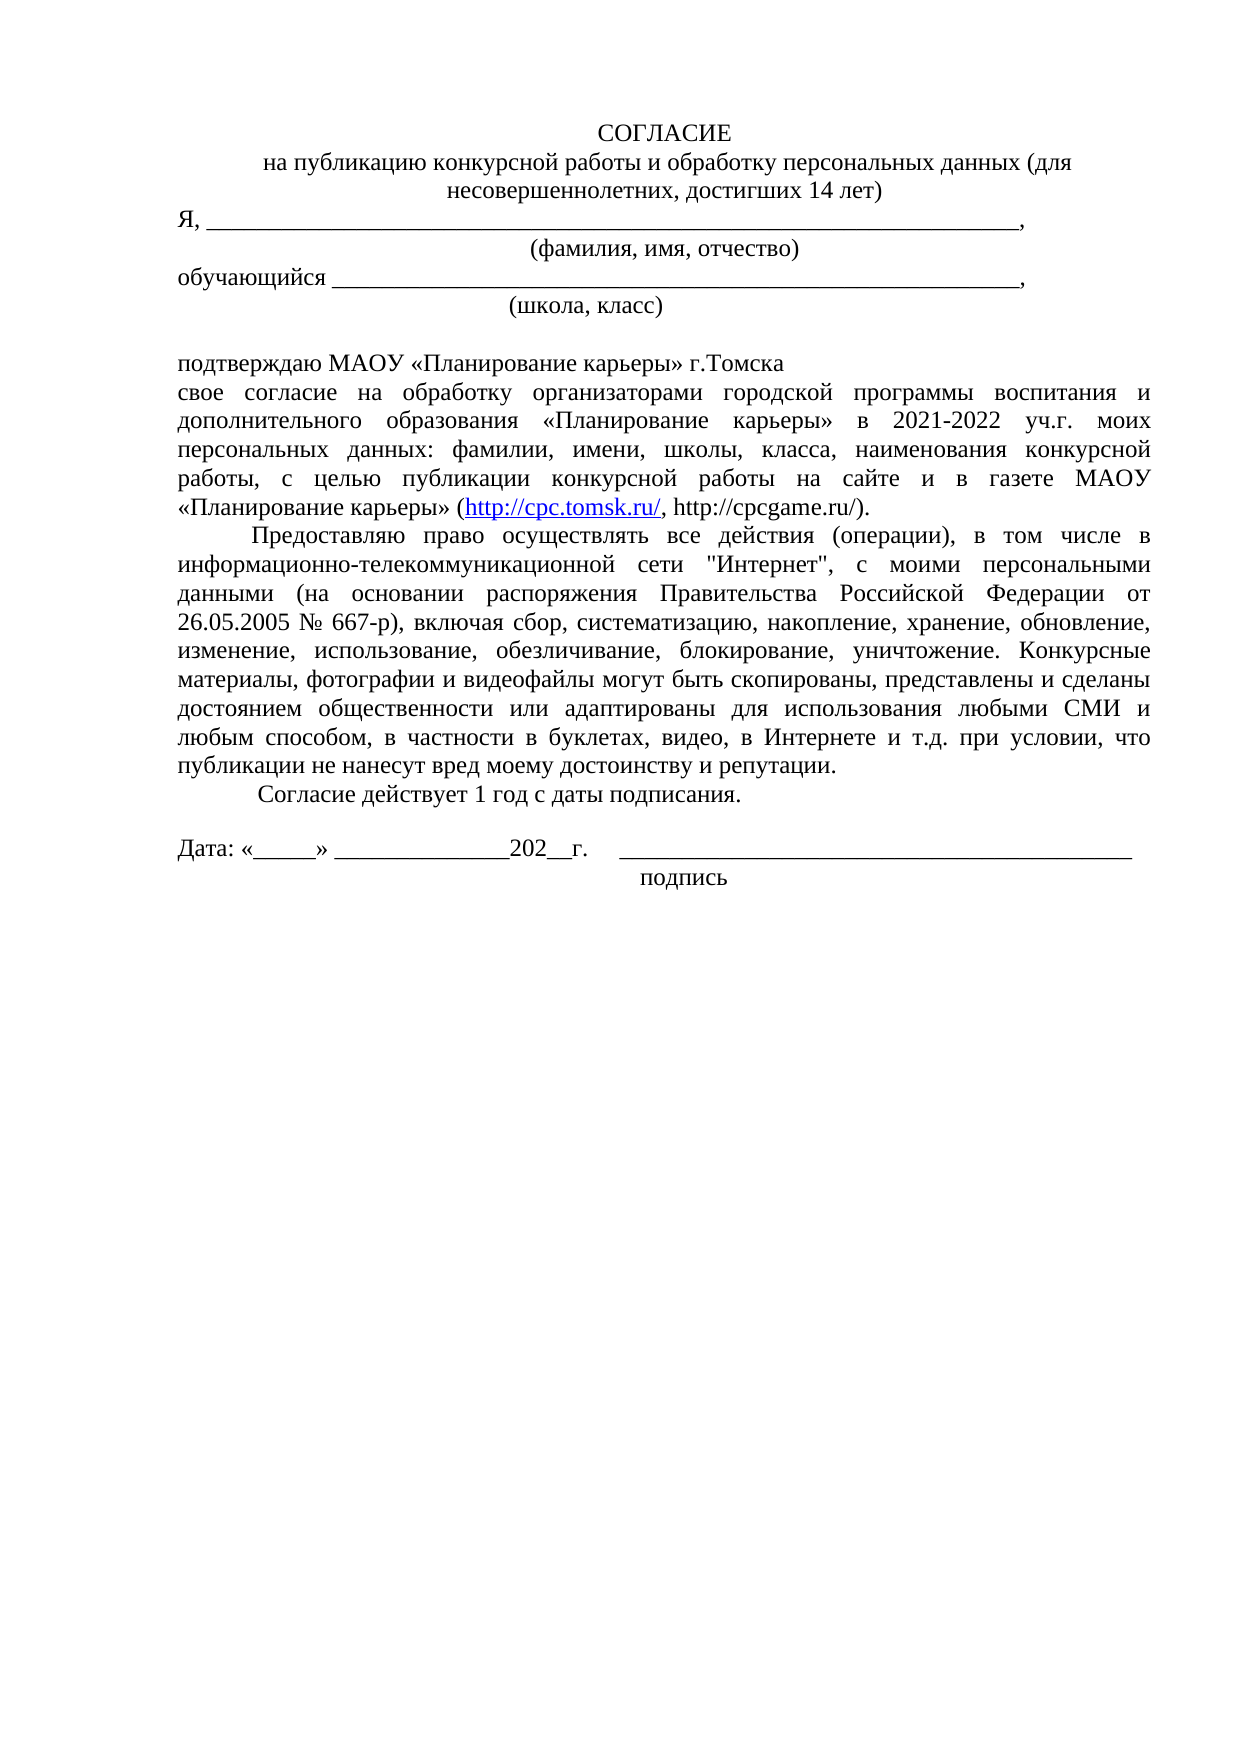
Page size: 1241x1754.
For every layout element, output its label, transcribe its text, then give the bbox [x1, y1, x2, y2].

text (школа, класс) [177, 291, 1152, 319]
text (фамилия, имя, отчество) [177, 233, 1152, 262]
text Согласие действует 1 год с даты подписания. [177, 779, 1152, 808]
text свое согласие на обработку организаторами городской программы воспитания и дополнительного образования «Планирование карьеры» в 2021-2022 уч.г. моих персональных данных: фамилии, имени, школы, класса, наименования конкурсной работы, с целью публикации конкурсной работы на сайте и в газете МАОУ «Планирование карьеры» (http://cpc.tomsk.ru/, http://cpcgame.ru/). [177, 377, 1152, 521]
text подтверждаю МАОУ «Планирование карьеры» г.Томска [177, 348, 1152, 377]
text Дата: «_____» ______________202__г. _________________________________________ [177, 833, 1152, 862]
text Я, _________________________________________________________________, [177, 204, 1152, 233]
text на публикацию конкурсной работы и обработку персональных данных (для несовершеннолетних, достигших 14 лет) [177, 147, 1152, 204]
text подпись [177, 862, 1152, 891]
text обучающийся _______________________________________________________, [177, 262, 1152, 291]
text СОГЛАСИЕ [177, 118, 1152, 147]
text Предоставляю право осуществлять все действия (операции), в том числе в информационно-телекоммуникационной сети "Интернет", с моими персональными данными (на основании распоряжения Правительства Российской Федерации от 26.05.2005 № 667-р), включая сбор, систематизацию, накопление, хранение, обновление, изменение, использование, обезличивание, блокирование, уничтожение. Конкурсные материалы, фотографии и видеофайлы могут быть скопированы, представлены и сделаны достоянием общественности или адаптированы для использования любыми СМИ и любым способом, в частности в буклетах, видео, в Интернете и т.д. при условии, что публикации не нанесут вред моему достоинству и репутации. [177, 521, 1152, 779]
